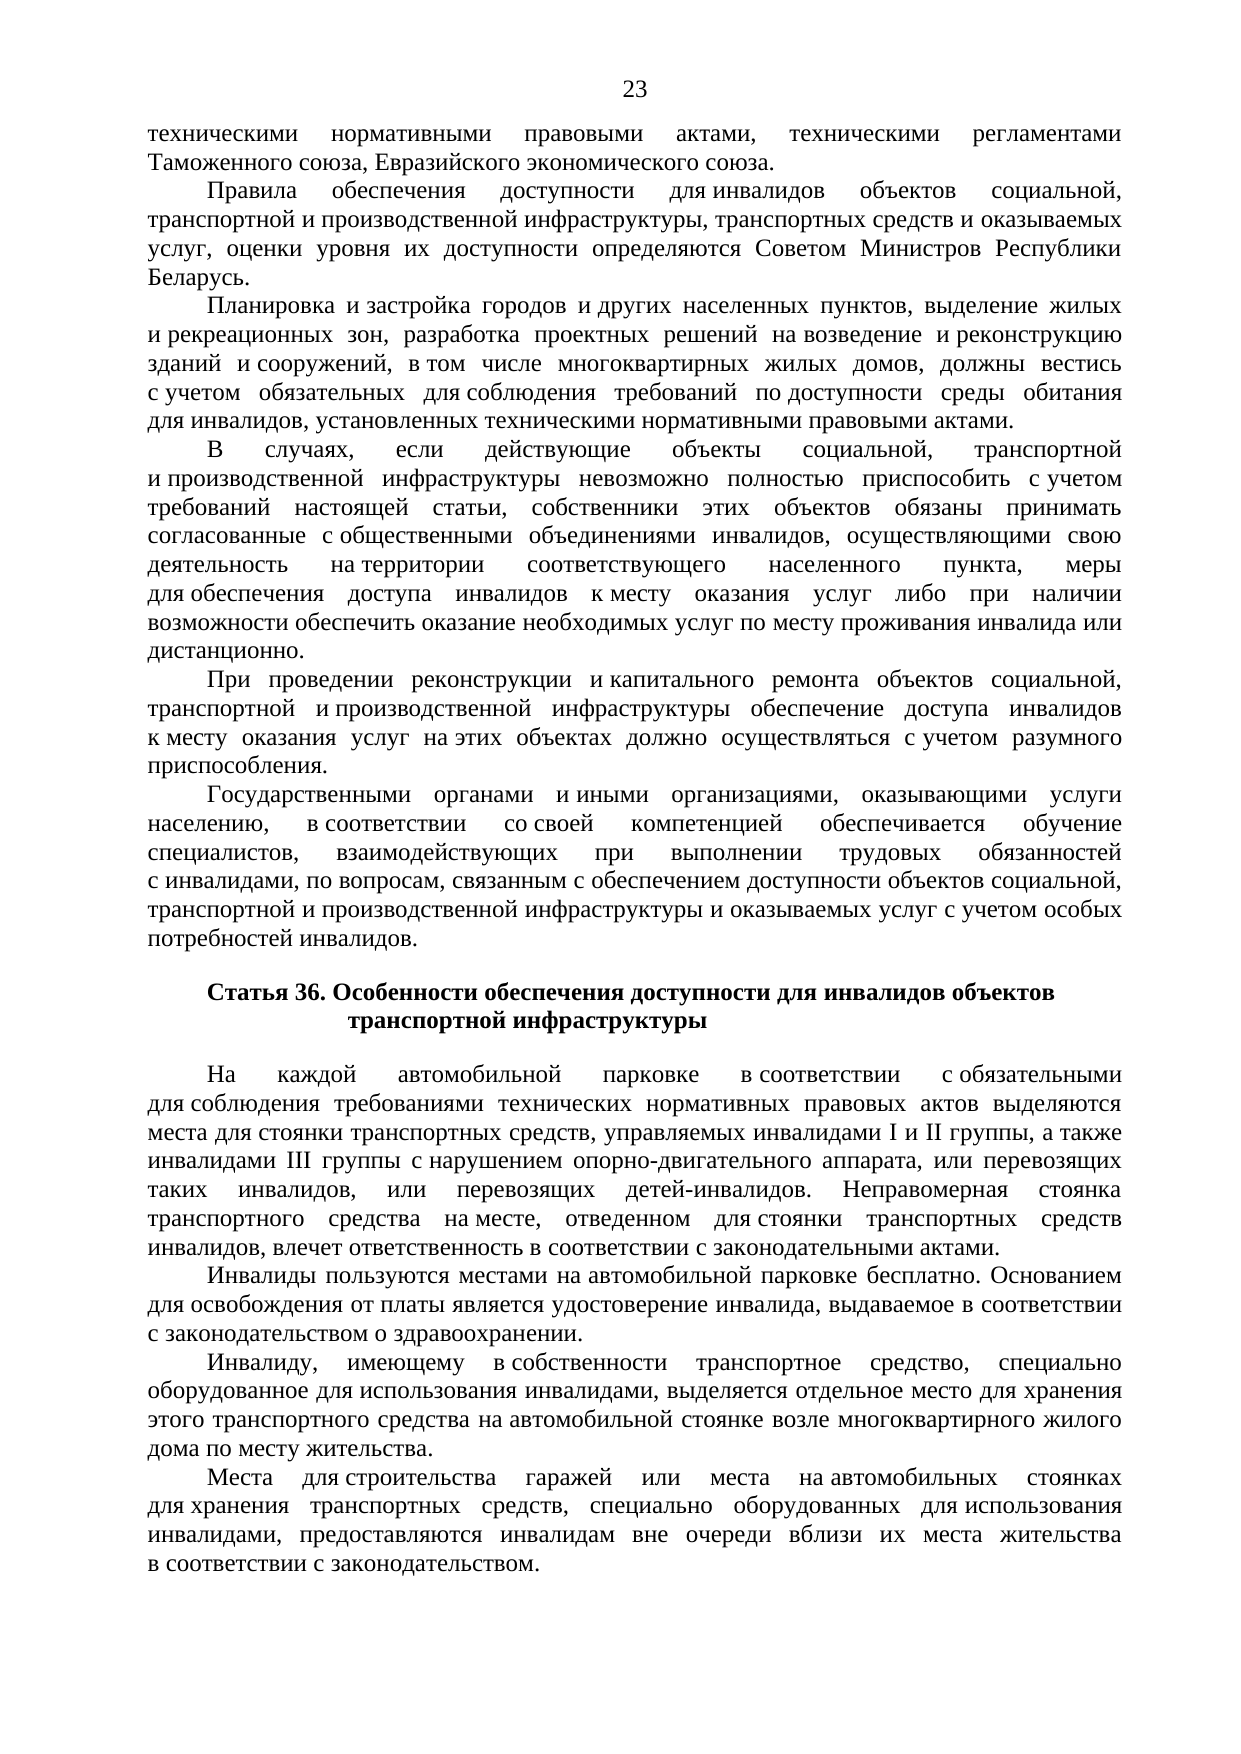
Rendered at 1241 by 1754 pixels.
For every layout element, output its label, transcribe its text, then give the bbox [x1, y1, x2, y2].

text При проведении реконструкции и капитального ремонта объектов социальной, транспортной и производственной инфраструктуры обеспечение доступа инвалидов к месту оказания услуг на этих объектах должно осуществляться с учетом разумного приспособления. [147, 664, 1122, 779]
text В случаях, если действующие объекты социальной, транспортной и производственной инфраструктуры невозможно полностью приспособить с учетом требований настоящей статьи, собственники этих объектов обязаны принимать согласованные с общественными объединениями инвалидов, осуществляющими свою деятельность на территории соответствующего населенного пункта, меры для обеспечения доступа инвалидов к месту оказания услуг либо при наличии возможности обеспечить оказание необходимых услуг по месту проживания инвалида или дистанционно. [147, 434, 1122, 664]
text Места для строительства гаражей или места на автомобильных стоянках для хранения транспортных средств, специально оборудованных для использования инвалидами, предоставляются инвалидам вне очереди вблизи их места жительства в соответствии с законодательством. [147, 1462, 1122, 1577]
text Инвалиды пользуются местами на автомобильной парковке бесплатно. Основанием для освобождения от платы является удостоверение инвалида, выдаваемое в соответствии с законодательством о здравоохранении. [147, 1261, 1122, 1347]
text Государственными органами и иными организациями, оказывающими услуги населению, в соответствии со своей компетенцией обеспечивается обучение специалистов, взаимодействующих при выполнении трудовых обязанностей с инвалидами, по вопросам, связанным с обеспечением доступности объектов социальной, транспортной и производственной инфраструктуры и оказываемых услуг с учетом особых потребностей инвалидов. [147, 779, 1122, 952]
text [147, 118, 1122, 176]
text На каждой автомобильной парковке в соответствии с обязательными для соблюдения требованиями технических нормативных правовых актов выделяются места для стоянки транспортных средств, управляемых инвалидами I и II группы, а также инвалидами III группы с нарушением опорно-двигательного аппарата, или перевозящих таких инвалидов, или перевозящих детей-инвалидов. Неправомерная стоянка транспортного средства на месте, отведенном для стоянки транспортных средств инвалидов, влечет ответственность в соответствии с законодательными актами. [147, 1059, 1122, 1261]
text Статья 36. Особенности обеспечения доступности для инвалидов объектов транспортной инфраструктуры [207, 977, 1122, 1034]
text Планировка и застройка городов и других населенных пунктов, выделение жилых и рекреационных зон, разработка проектных решений на возведение и реконструкцию зданий и сооружений, в том числе многоквартирных жилых домов, должны вестись с учетом обязательных для соблюдения требований по доступности среды обитания для инвалидов, установленных техническими нормативными правовыми актами. [147, 291, 1122, 434]
text Инвалиду, имеющему в собственности транспортное средство, специально оборудованное для использования инвалидами, выделяется отдельное место для хранения этого транспортного средства на автомобильной стоянке возле многоквартирного жилого дома по месту жительства. [147, 1347, 1122, 1462]
text Правила обеспечения доступности для инвалидов объектов социальной, транспортной и производственной инфраструктуры, транспортных средств и оказываемых услуг, оценки уровня их доступности определяются Советом Министров Республики Беларусь. [147, 176, 1122, 291]
